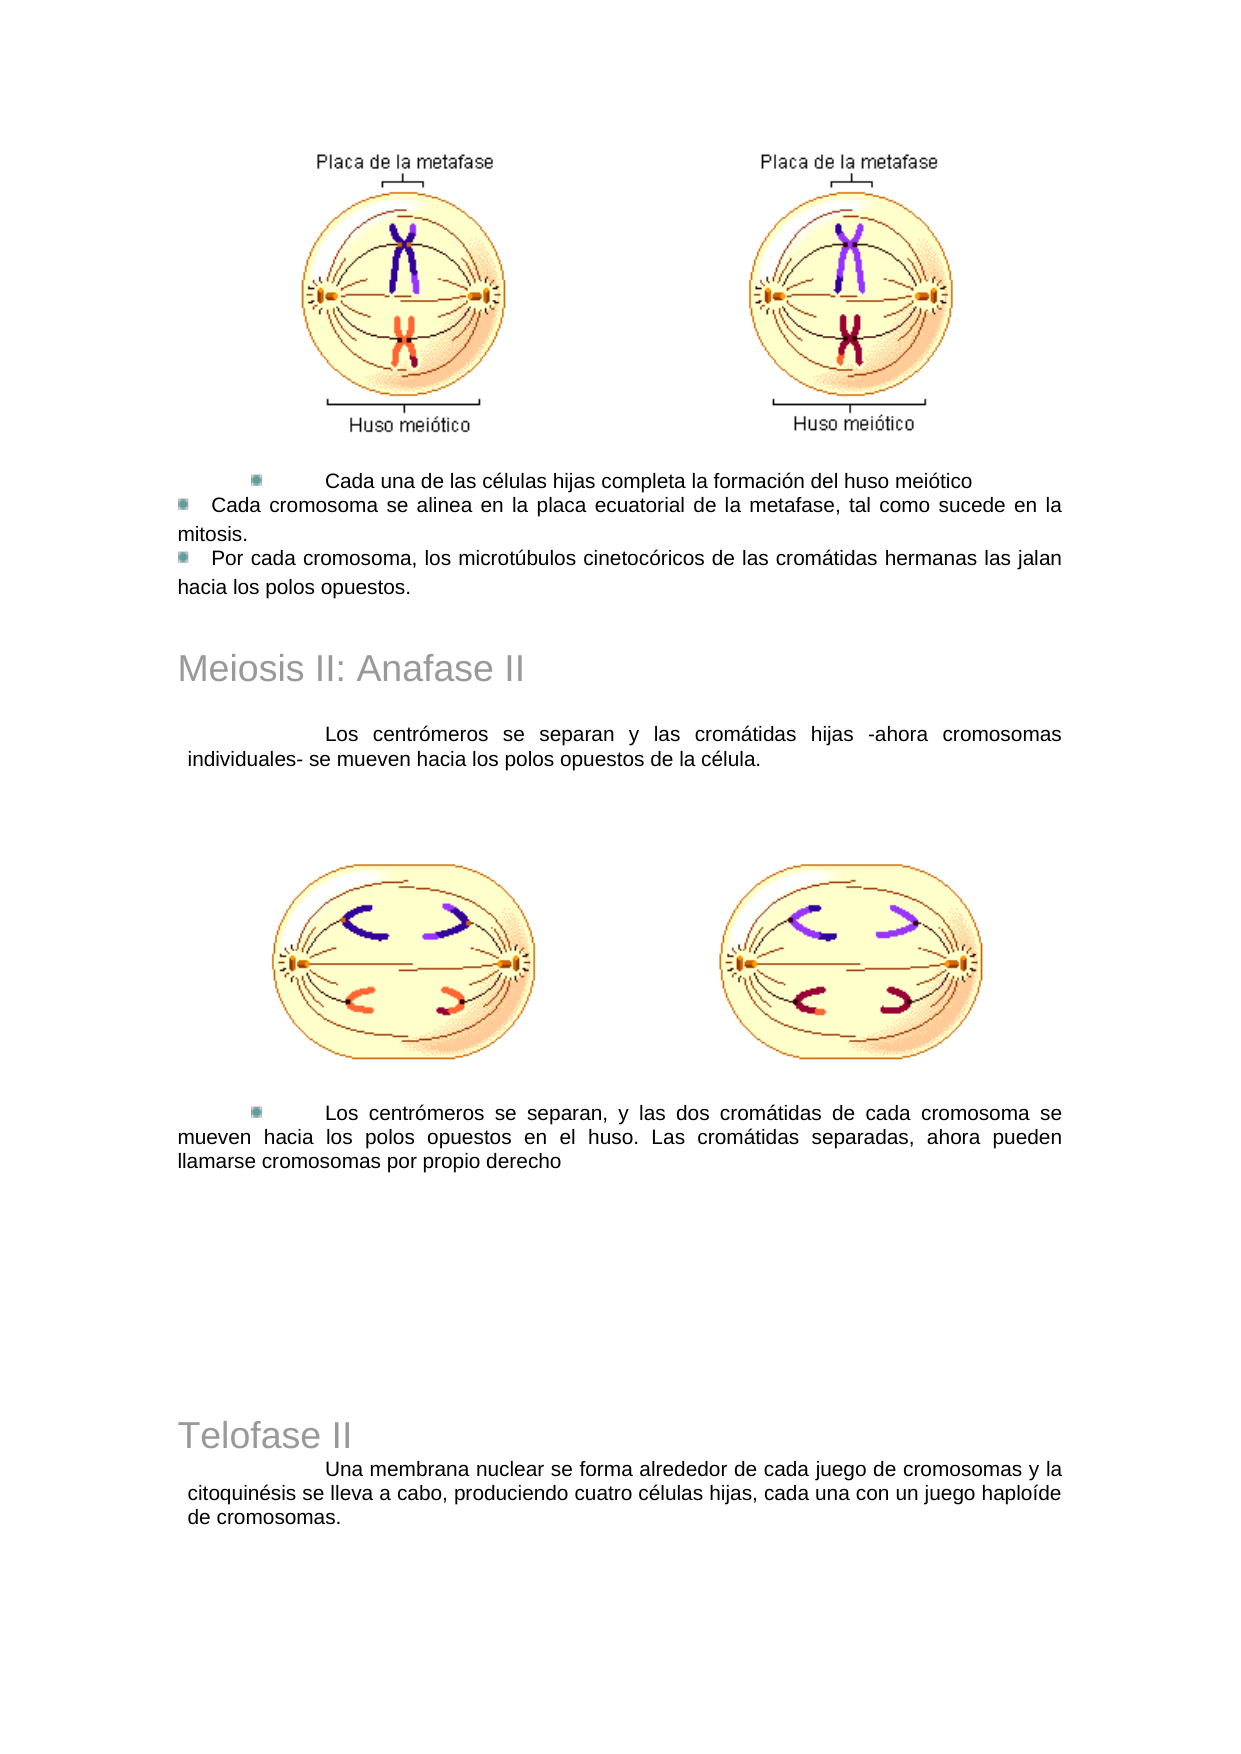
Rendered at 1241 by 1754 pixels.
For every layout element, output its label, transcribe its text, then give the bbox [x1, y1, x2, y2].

text Cada cromosoma se alinea en la placa ecuatorial de la metafase, tal como sucede en la mitosis. [177, 493, 1063, 546]
text Una membrana nuclear se forma alrededor de cada juego de cromosomas y la citoquinésis se lleva a cabo, produciendo cuatro células hijas, cada una con un juego haploíde de cromosomas. [187, 1457, 1063, 1528]
picture [177, 497, 193, 513]
text Por cada cromosoma, los microtúbulos cinetocóricos de las cromátidas hermanas las jalan hacia los polos opuestos. [177, 546, 1063, 598]
picture [177, 853, 1078, 1072]
picture [251, 1105, 267, 1121]
text Cada una de las células hijas completa la formación del huso meiótico [177, 469, 1063, 493]
text Los centrómeros se separan, y las dos cromátidas de cada cromosoma se mueven hacia los polos opuestos en el huso. Las cromátidas separadas, ahora pueden llamarse cromosomas por propio derecho [177, 1101, 1063, 1173]
text Los centrómeros se separan y las cromátidas hijas -ahora cromosomas individuales- se mueven hacia los polos opuestos de la célula. [187, 689, 1063, 771]
picture [177, 549, 193, 566]
picture [251, 472, 267, 489]
text Telofase II [177, 1413, 1063, 1457]
text Meiosis II: Anafase II [177, 646, 1063, 689]
picture [177, 147, 1078, 440]
